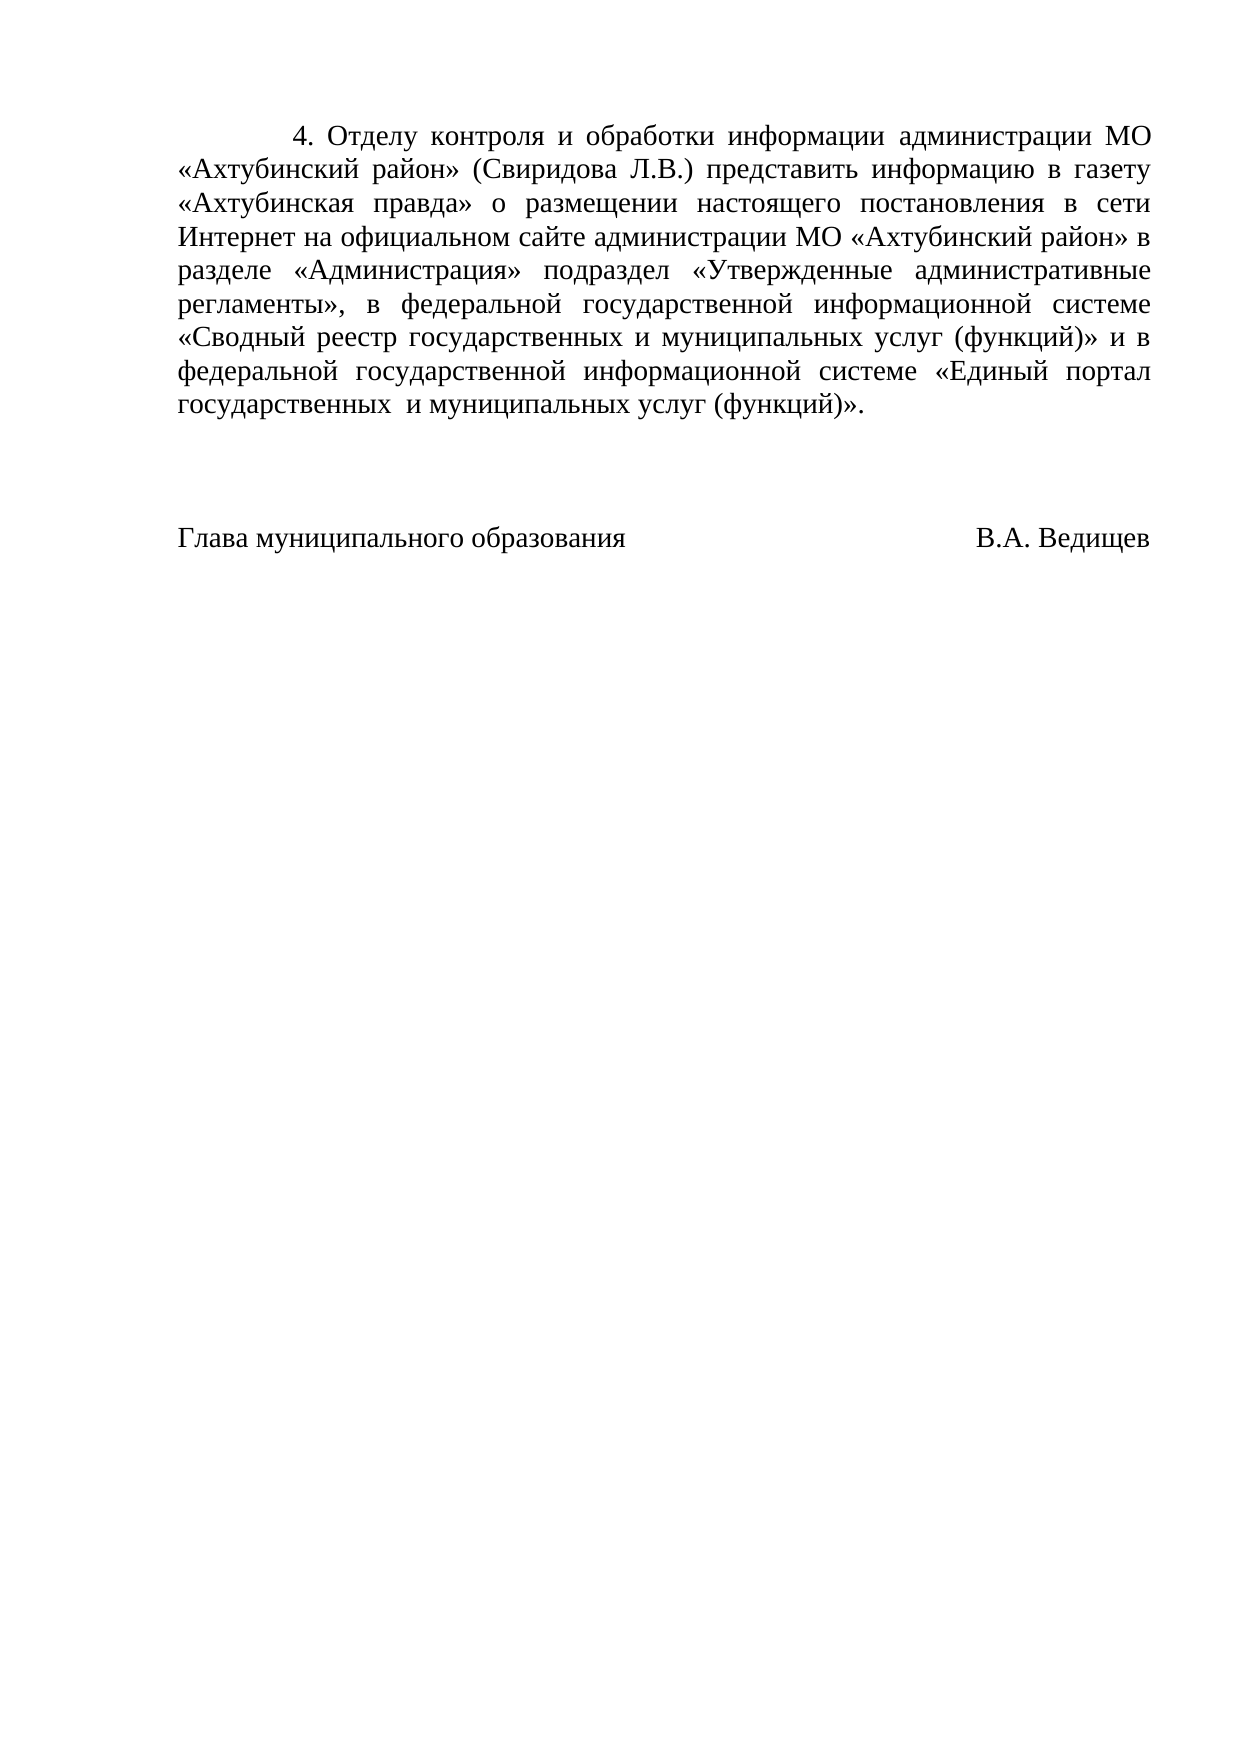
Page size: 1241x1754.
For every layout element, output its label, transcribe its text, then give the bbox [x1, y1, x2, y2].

text 4. Отделу контроля и обработки информации администрации МО «Ахтубинский район» (Свиридова Л.В.) представить информацию в газету «Ахтубинская правда» о размещении настоящего постановления в сети Интернет на официальном сайте администрации МО «Ахтубинский район» в разделе «Администрация» подраздел «Утвержденные административные регламенты», в федеральной государственной информационной системе «Сводный реестр государственных и муниципальных услуг (функций)» и в федеральной государственной информационной системе «Единый портал государственных и муниципальных услуг (функций)». [177, 118, 1152, 420]
text Глава муниципального образования В.А. Ведищев [177, 521, 1152, 554]
